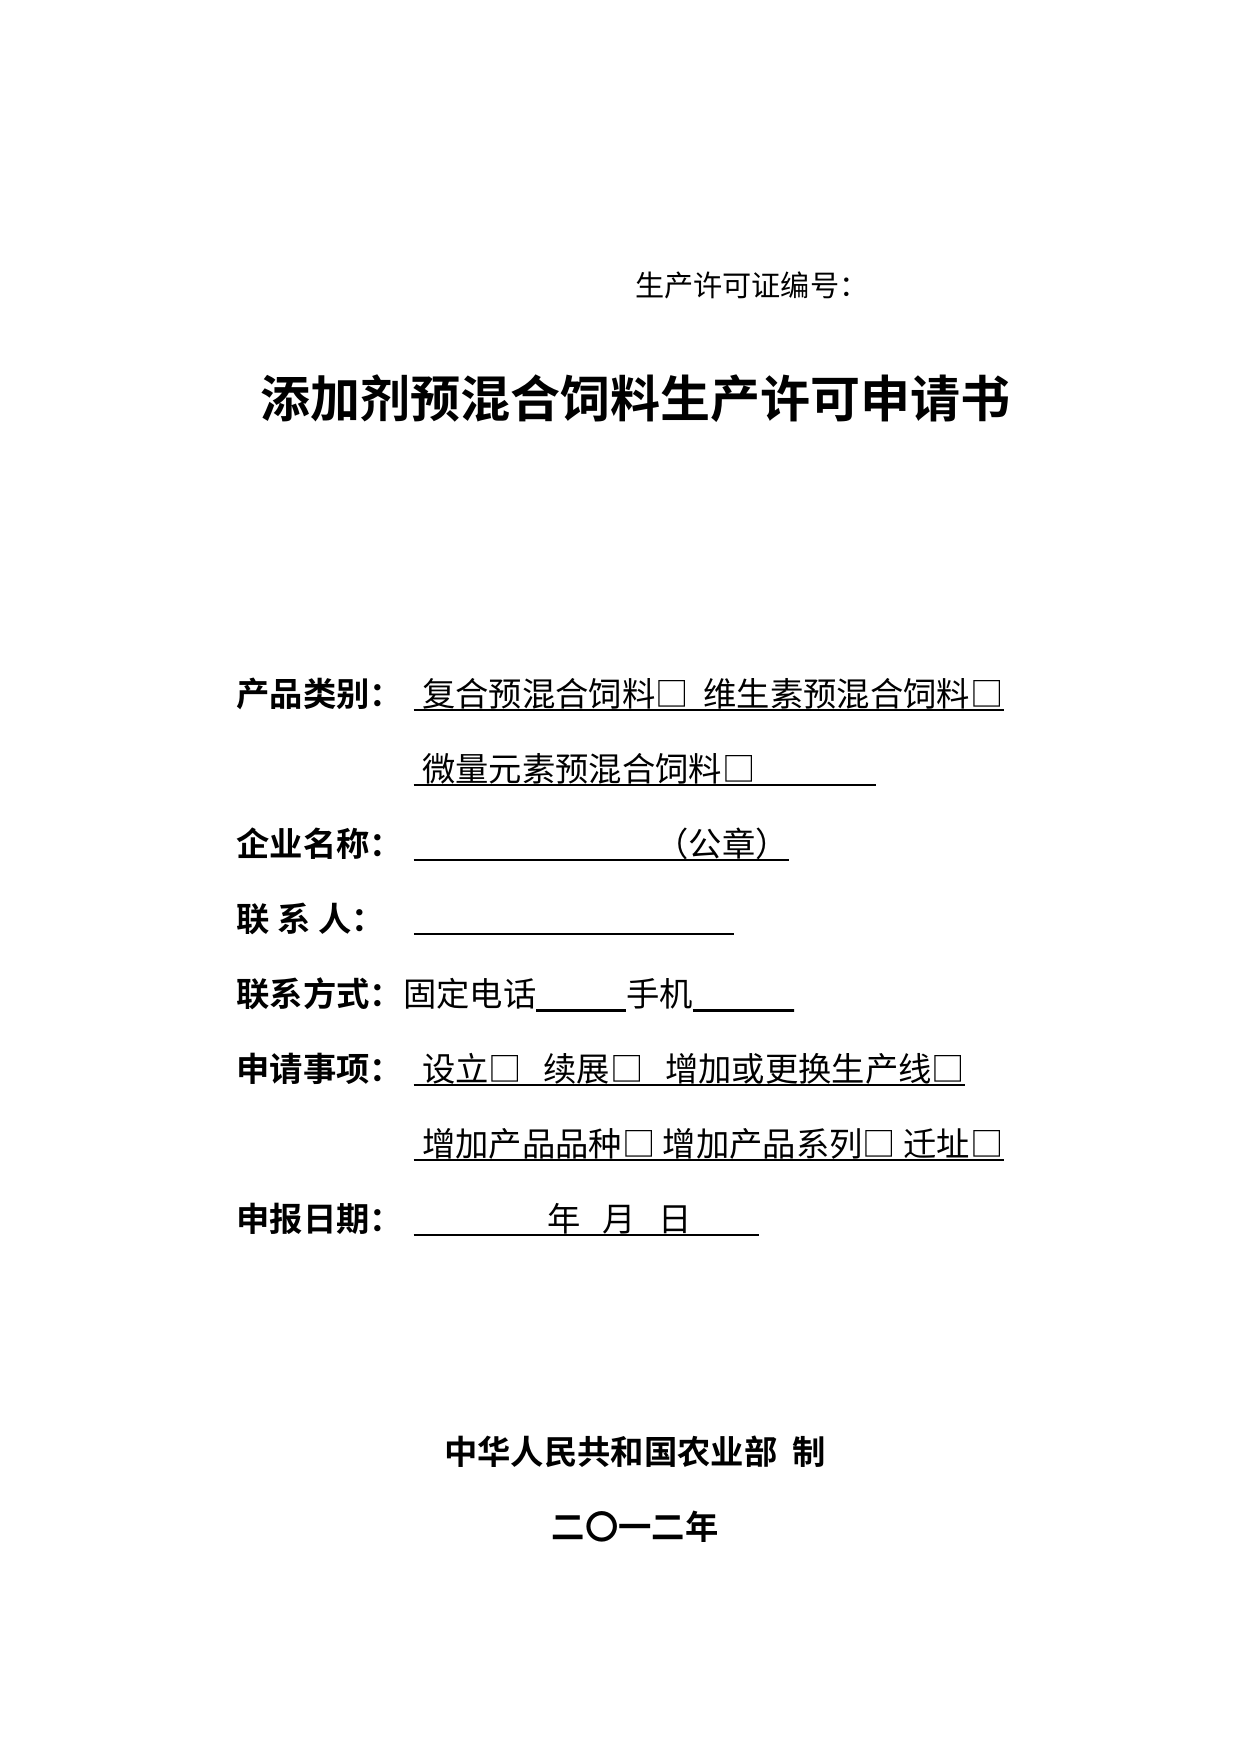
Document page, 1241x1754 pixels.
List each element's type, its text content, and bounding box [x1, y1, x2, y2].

text 申报日期： 年 月 日 [177, 1179, 1092, 1254]
text 中华人民共和国农业部 制 [177, 1404, 1092, 1479]
text 生产许可证编号： [177, 262, 1092, 304]
text 申请事项： 设立□ 续展□ 增加或更换生产线□ [177, 1029, 1092, 1104]
text 增加产品品种□ 增加产品系列□ 迁址□ [177, 1104, 1092, 1179]
text 产品类别： 复合预混合饲料□ 维生素预混合饲料□ [177, 654, 1092, 729]
text 联系方式：固定电话 手机 [177, 954, 1092, 1029]
text 添加剂预混合饲料生产许可申请书 [177, 367, 1092, 429]
text 微量元素预混合饲料□ [177, 729, 1092, 804]
text 二〇一二年 [177, 1479, 1092, 1554]
text 企业名称： （公章） [177, 804, 1092, 879]
text 联 系 人： [177, 879, 1092, 954]
